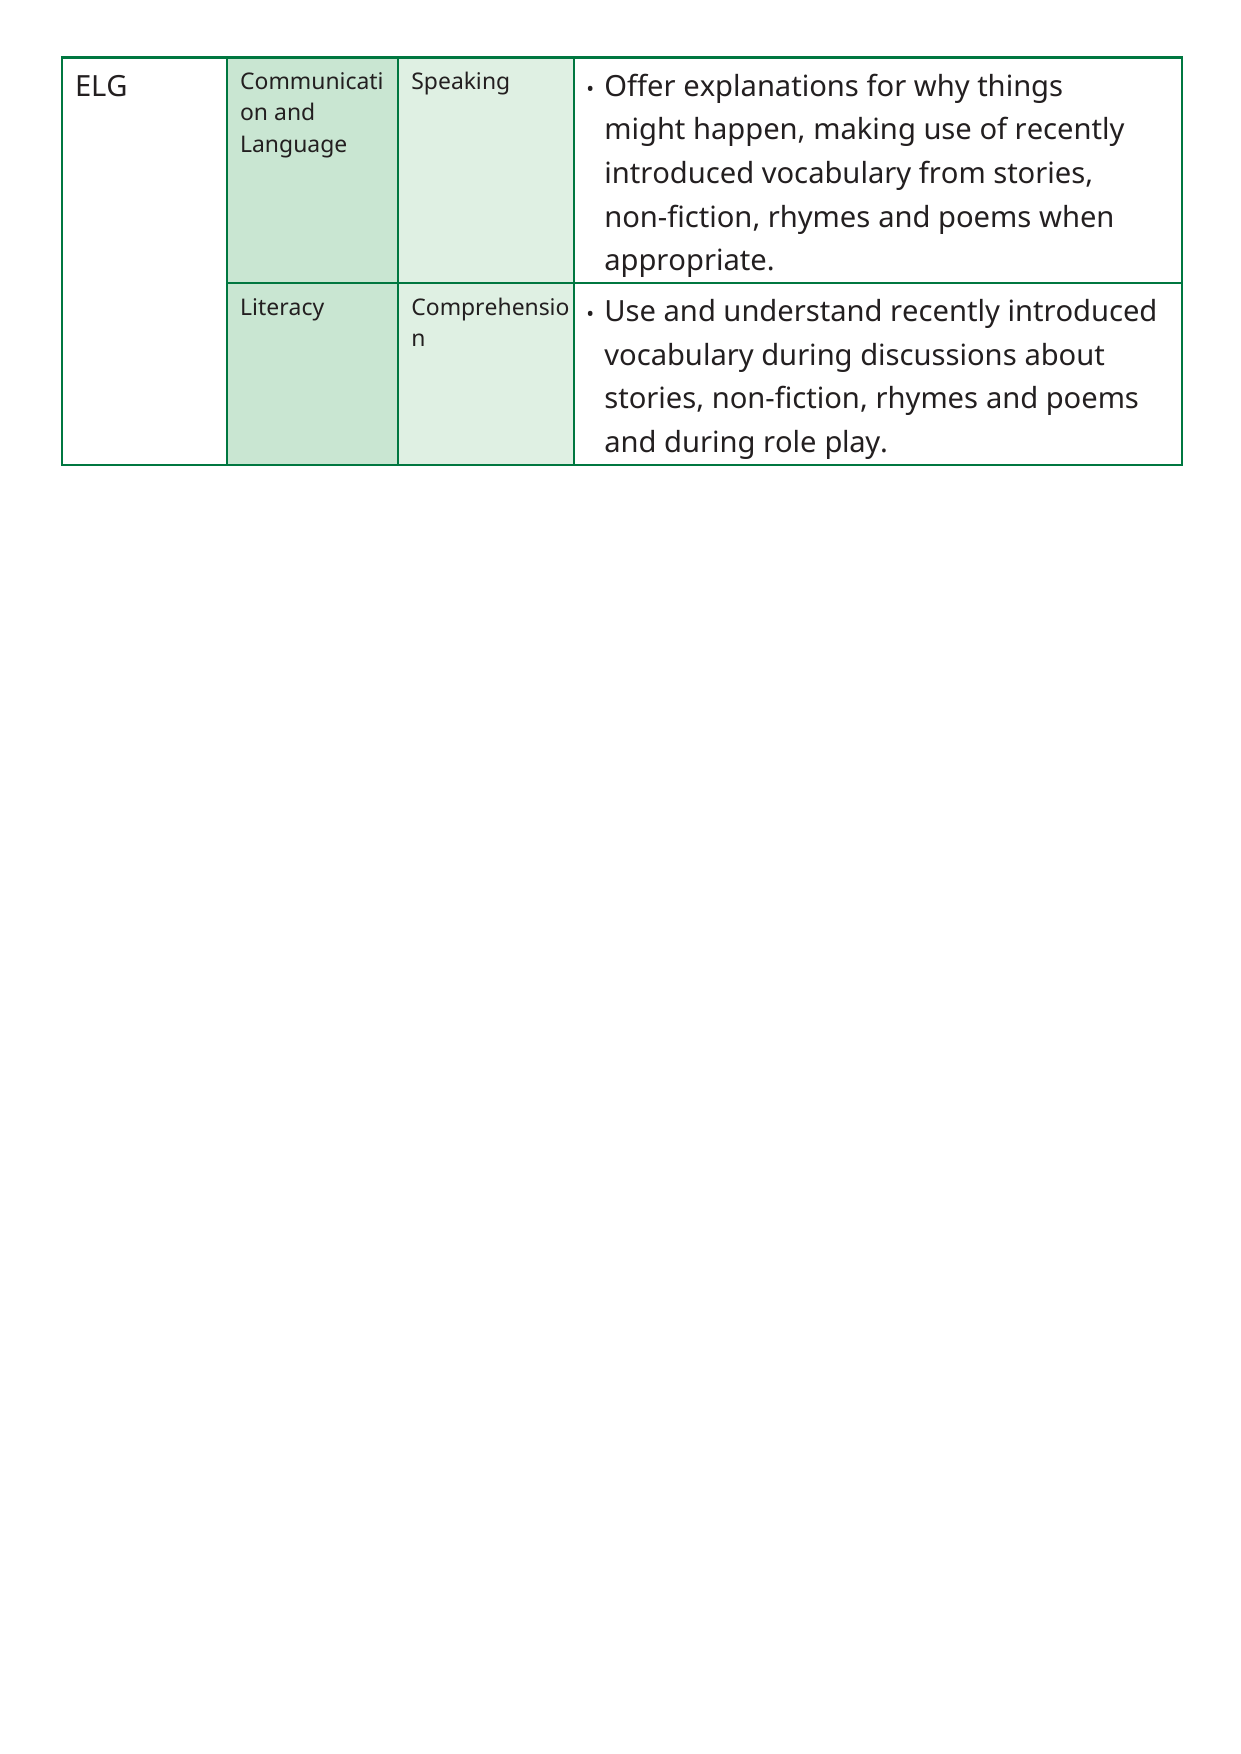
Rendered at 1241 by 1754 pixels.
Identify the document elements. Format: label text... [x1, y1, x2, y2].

table_cell Use and understand recently introduced vocabulary during discussions about stories, non-fiction, rhymes and poems and during role play. [575, 284, 1181, 464]
table_cell Comprehension [399, 284, 573, 464]
table_cell Offer explanations for why things might happen, making use of recently introduced vocabulary from stories, non-fiction, rhymes and poems when appropriate. [575, 59, 1181, 282]
table_cell Speaking [399, 59, 573, 282]
table_cell Communication and Language [228, 59, 397, 282]
table_cell Literacy [228, 284, 397, 464]
table_cell ELG [63, 59, 226, 464]
